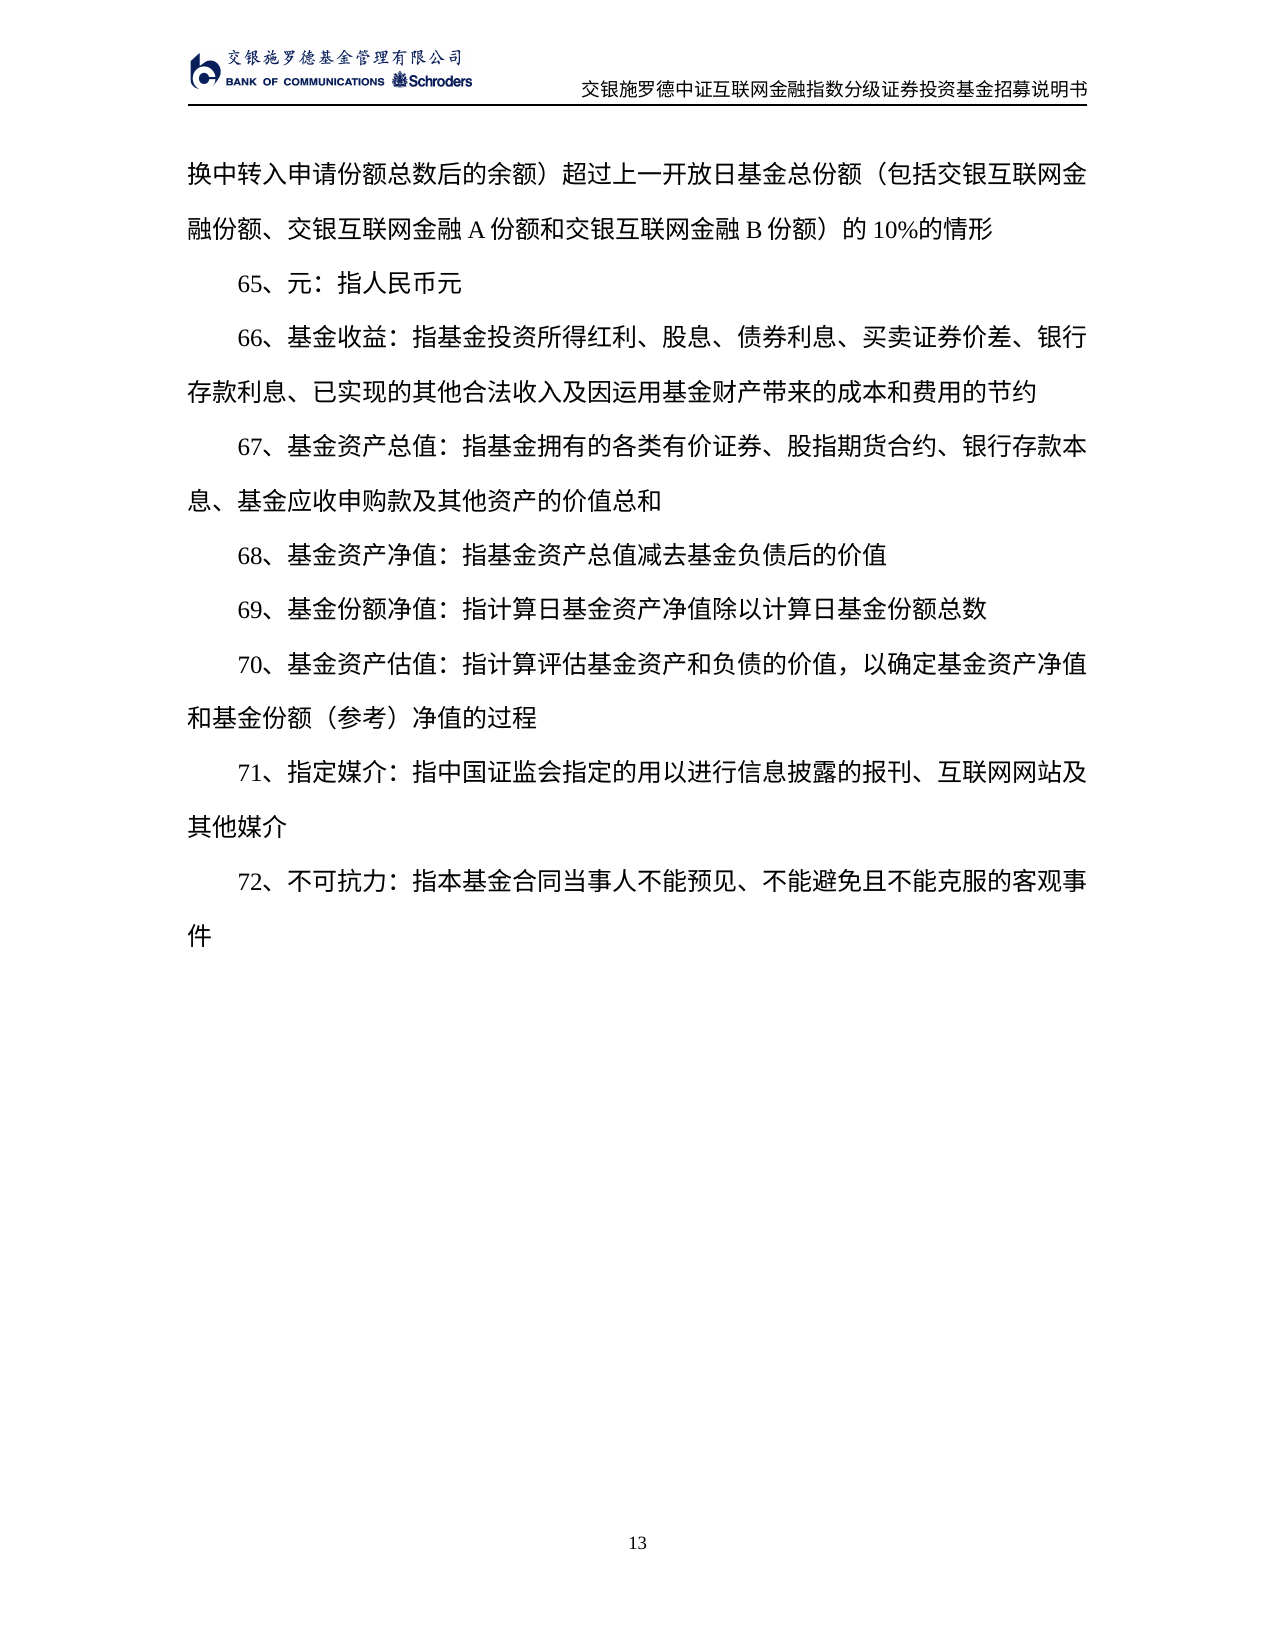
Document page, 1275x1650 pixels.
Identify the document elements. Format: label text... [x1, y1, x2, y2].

picture [190, 50, 472, 89]
text 71、指定媒介：指中国证监会指定的用以进行信息披露的报刊、互联网网站及其他媒介 [187, 753, 1087, 843]
text 70、基金资产估值：指计算评估基金资产和负债的价值，以确定基金资产净值和基金份额（参考）净值的过程 [187, 644, 1087, 735]
text 65、元：指人民币元 [187, 263, 1087, 300]
text 72、不可抗力：指本基金合同当事人不能预见、不能避免且不能克服的客观事件 [187, 862, 1087, 952]
text 66、基金收益：指基金投资所得红利、股息、债券利息、买卖证券价差、银行存款利息、已实现的其他合法收入及因运用基金财产带来的成本和费用的节约 [187, 318, 1087, 408]
text 67、基金资产总值：指基金拥有的各类有价证券、股指期货合约、银行存款本息、基金应收申购款及其他资产的价值总和 [187, 427, 1087, 517]
text 68、基金资产净值：指基金资产总值减去基金负债后的价值 [187, 535, 1087, 572]
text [187, 155, 1087, 245]
text 69、基金份额净值：指计算日基金资产净值除以计算日基金份额总数 [187, 590, 1087, 626]
